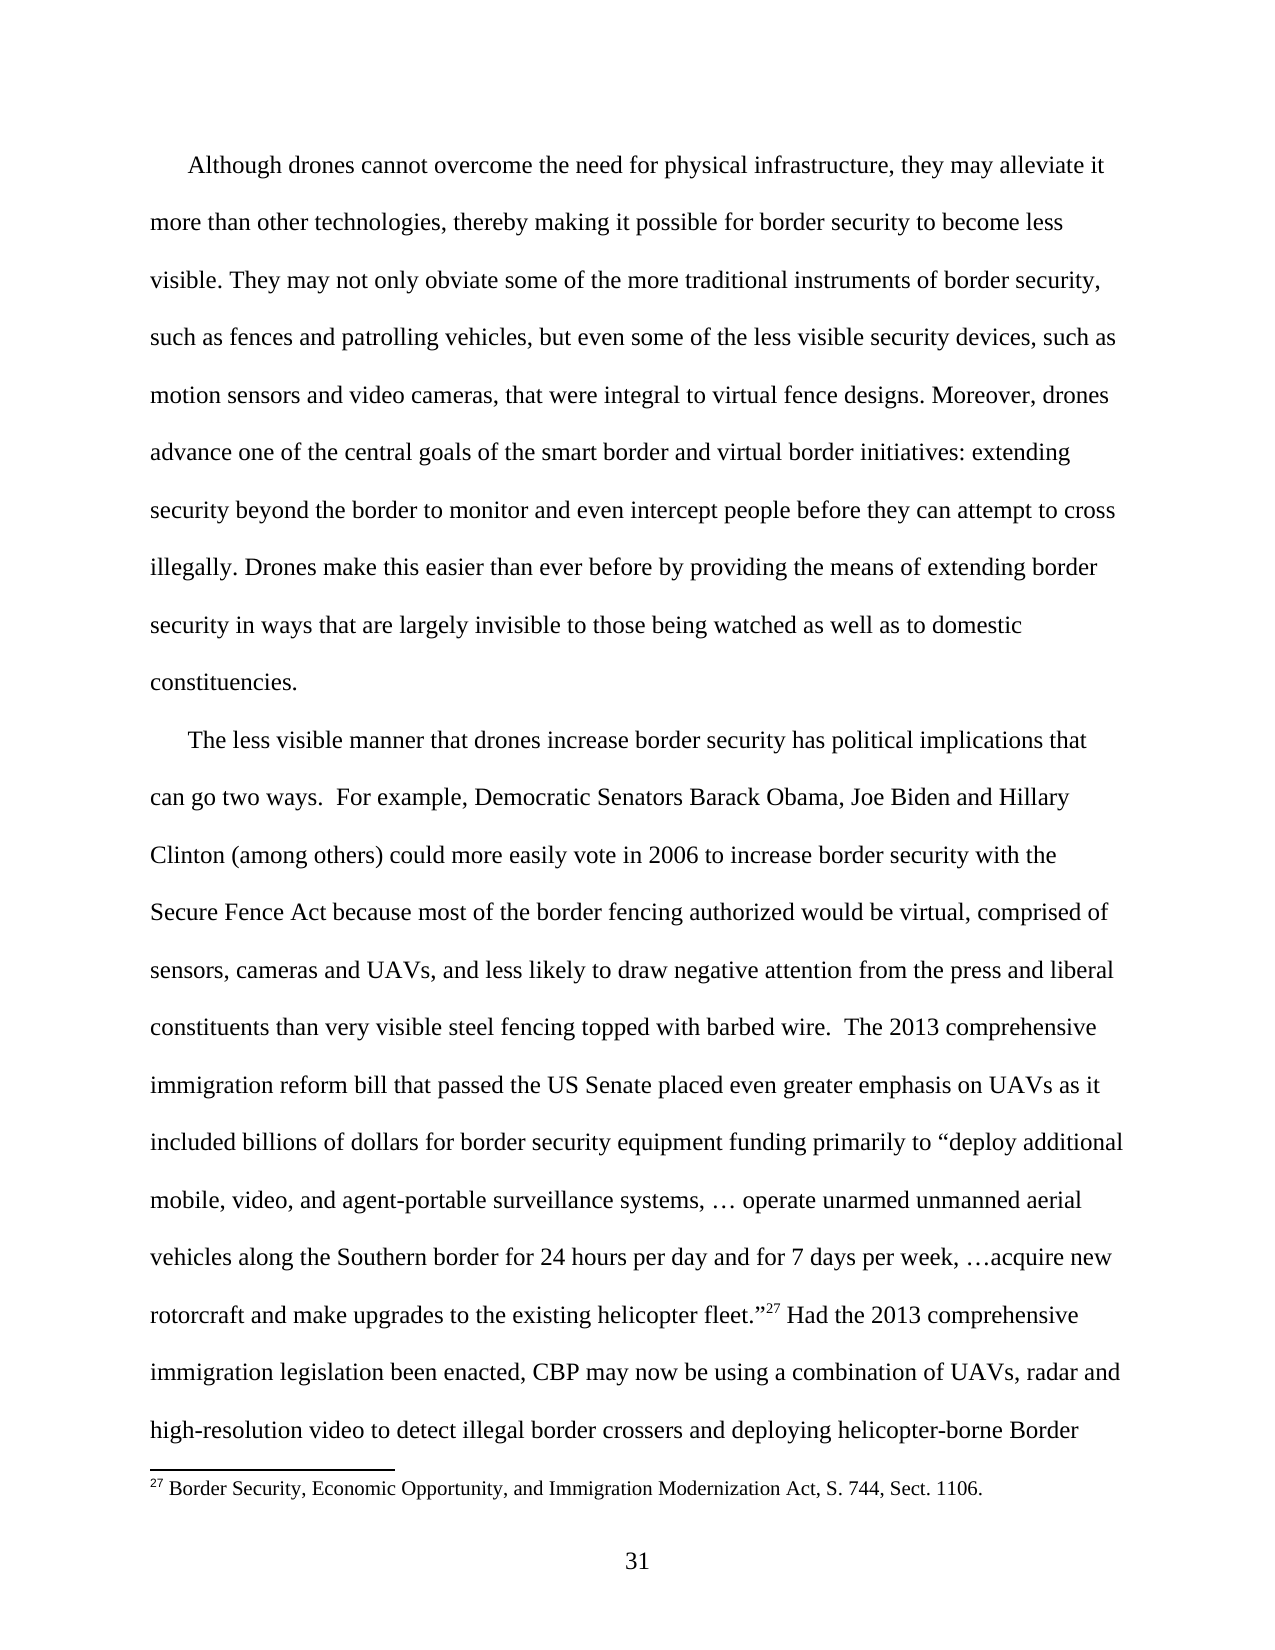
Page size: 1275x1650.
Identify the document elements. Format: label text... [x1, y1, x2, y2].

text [150, 725, 1125, 1444]
text Although drones cannot overcome the need for physical infrastructure, they may alleviate it more than other technologies, thereby making it possible for border security to become less visible. They may not only obviate some of the more traditional instruments of border security, such as fences and patrolling vehicles, but even some of the less visible security devices, such as motion sensors and video cameras, that were integral to virtual fence designs. Moreover, drones advance one of the central goals of the smart border and virtual border initiatives: extending security beyond the border to monitor and even intercept people before they can attempt to cross illegally. Drones make this easier than ever before by providing the means of extending border security in ways that are largely invisible to those being watched as well as to domestic constituencies. [150, 150, 1125, 696]
